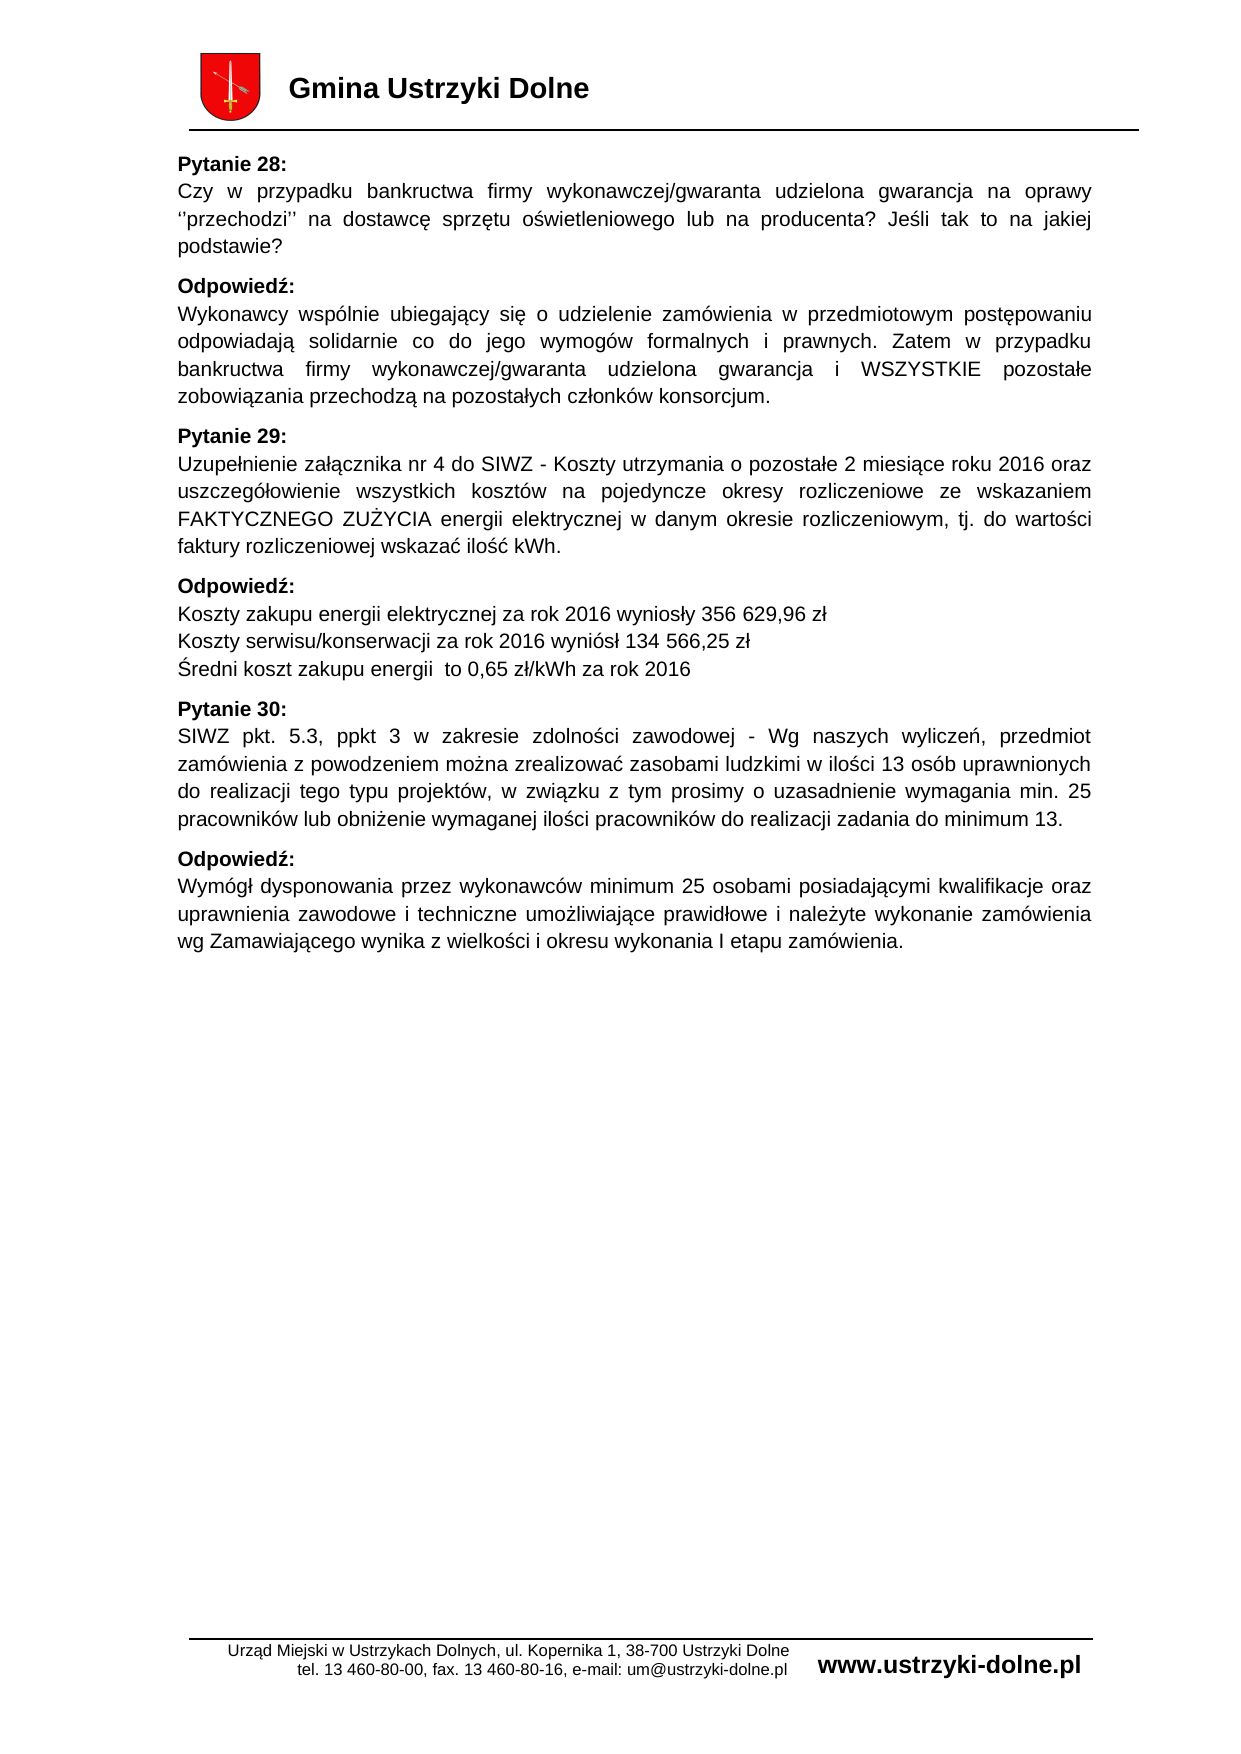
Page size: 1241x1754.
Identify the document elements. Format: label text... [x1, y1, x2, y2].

text Uzupełnienie załącznika nr 4 do SIWZ - Koszty utrzymania o pozostałe 2 miesiące roku 2016 oraz uszczegółowienie wszystkich kosztów na pojedyncze okresy rozliczeniowe ze wskazaniem FAKTYCZNEGO ZUŻYCIA energii elektrycznej w danym okresie rozliczeniowym, tj. do wartości faktury rozliczeniowej wskazać ilość kWh. [177, 451, 1093, 558]
text Pytanie 30: [177, 696, 1093, 720]
text Odpowiedź: [177, 574, 1093, 598]
text Koszty zakupu energii elektrycznej za rok 2016 wyniosły 356 629,96 zł [177, 601, 1093, 625]
text Wykonawcy wspólnie ubiegający się o udzielenie zamówienia w przedmiotowym postępowaniu odpowiadają solidarnie co do jego wymogów formalnych i prawnych. Zatem w przypadku bankructwa firmy wykonawczej/gwaranta udzielona gwarancja i WSZYSTKIE pozostałe zobowiązania przechodzą na pozostałych członków konsorcjum. [177, 301, 1093, 408]
text SIWZ pkt. 5.3, ppkt 3 w zakresie zdolności zawodowej - Wg naszych wyliczeń, przedmiot zamówienia z powodzeniem można zrealizować zasobami ludzkimi w ilości 13 osób uprawnionych do realizacji tego typu projektów, w związku z tym prosimy o uzasadnienie wymagania min. 25 pracowników lub obniżenie wymaganej ilości pracowników do realizacji zadania do minimum 13. [177, 724, 1093, 830]
text Czy w przypadku bankructwa firmy wykonawczej/gwaranta udzielona gwarancja na oprawy ‘’przechodzi’’ na dostawcę sprzętu oświetleniowego lub na producenta? Jeśli tak to na jakiej podstawie? [177, 179, 1093, 258]
text Pytanie 28: [177, 151, 1093, 175]
text Pytanie 29: [177, 424, 1093, 448]
text Odpowiedź: [177, 846, 1093, 870]
picture [199, 52, 264, 124]
text Średni koszt zakupu energii to 0,65 zł/kWh za rok 2016 [177, 656, 1093, 680]
text Koszty serwisu/konserwacji za rok 2016 wyniósł 134 566,25 zł [177, 629, 1093, 653]
text Wymógł dysponowania przez wykonawców minimum 25 osobami posiadającymi kwalifikacje oraz uprawnienia zawodowe i techniczne umożliwiające prawidłowe i należyte wykonanie zamówienia wg Zamawiającego wynika z wielkości i okresu wykonania I etapu zamówienia. [177, 874, 1093, 953]
text Odpowiedź: [177, 274, 1093, 298]
